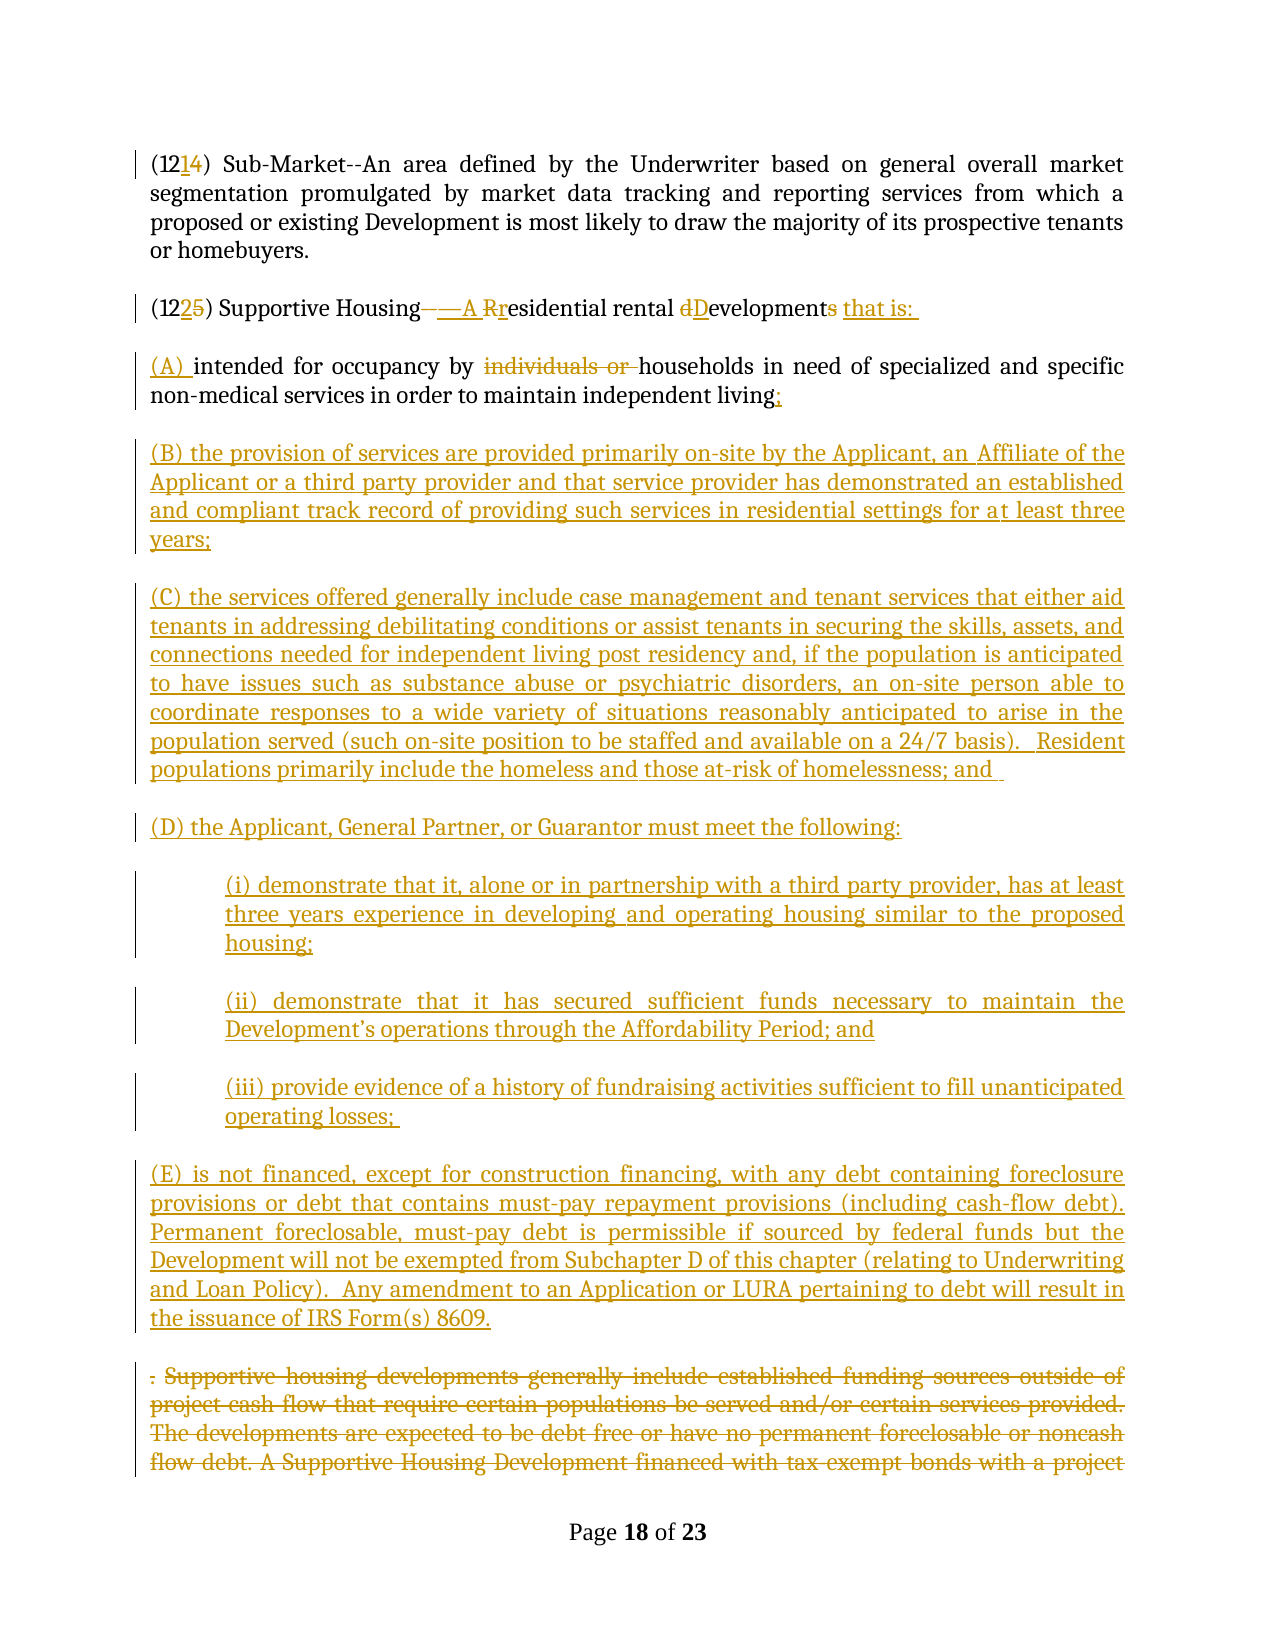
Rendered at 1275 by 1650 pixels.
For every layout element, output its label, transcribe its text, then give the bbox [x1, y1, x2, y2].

text (12) Supportive Housingesidential rental evelopment [150, 294, 1125, 323]
text intended for occupancy by households in need of specialized and specific non-medical services in order to maintain independent living [150, 352, 1125, 409]
text (12) Sub-Market--An area defined by the Underwriter based on general overall market segmentation promulgated by market data tracking and reporting services from which a proposed or existing Development is most likely to draw the majority of its prospective tenants or homebuyers. [150, 150, 1125, 265]
